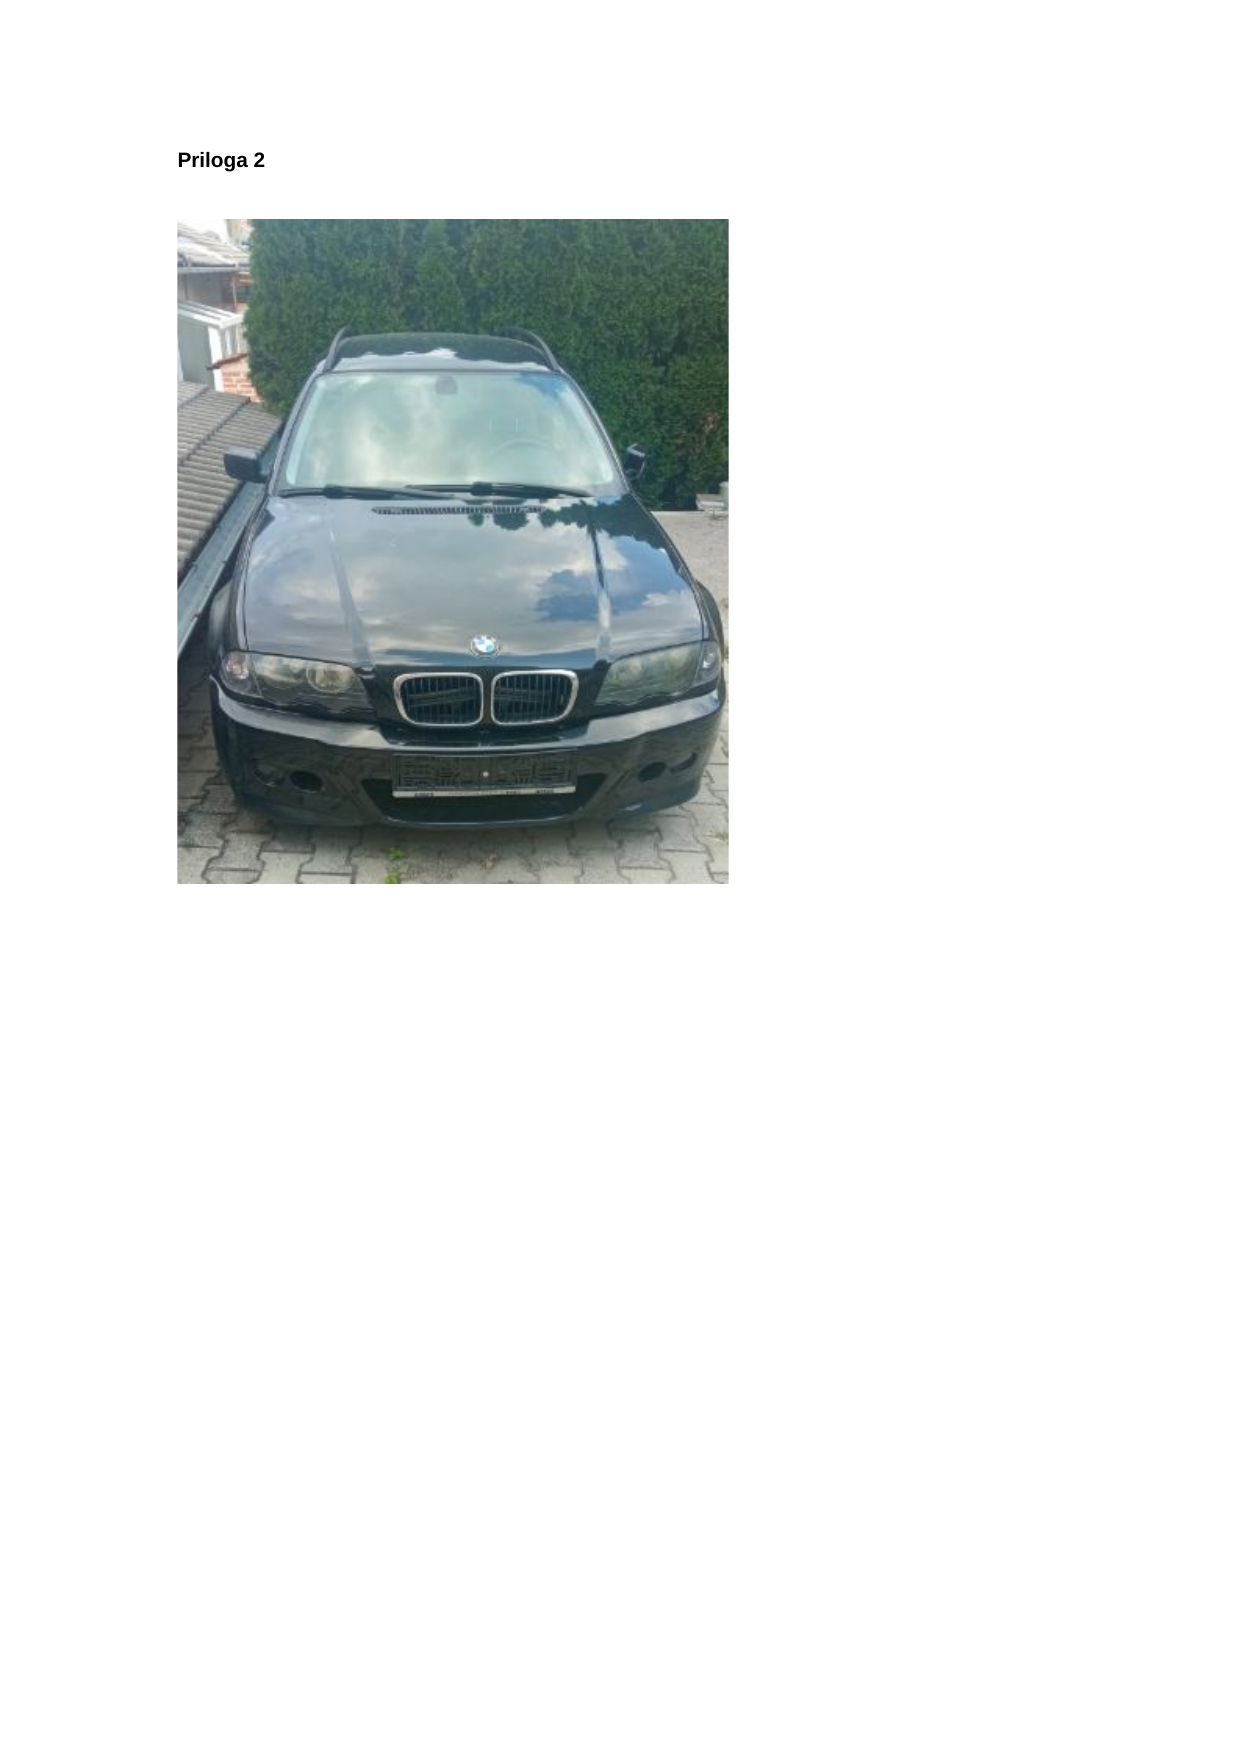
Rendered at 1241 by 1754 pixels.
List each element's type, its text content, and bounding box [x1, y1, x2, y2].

text Priloga 2 [177, 148, 1108, 172]
picture [177, 219, 729, 884]
